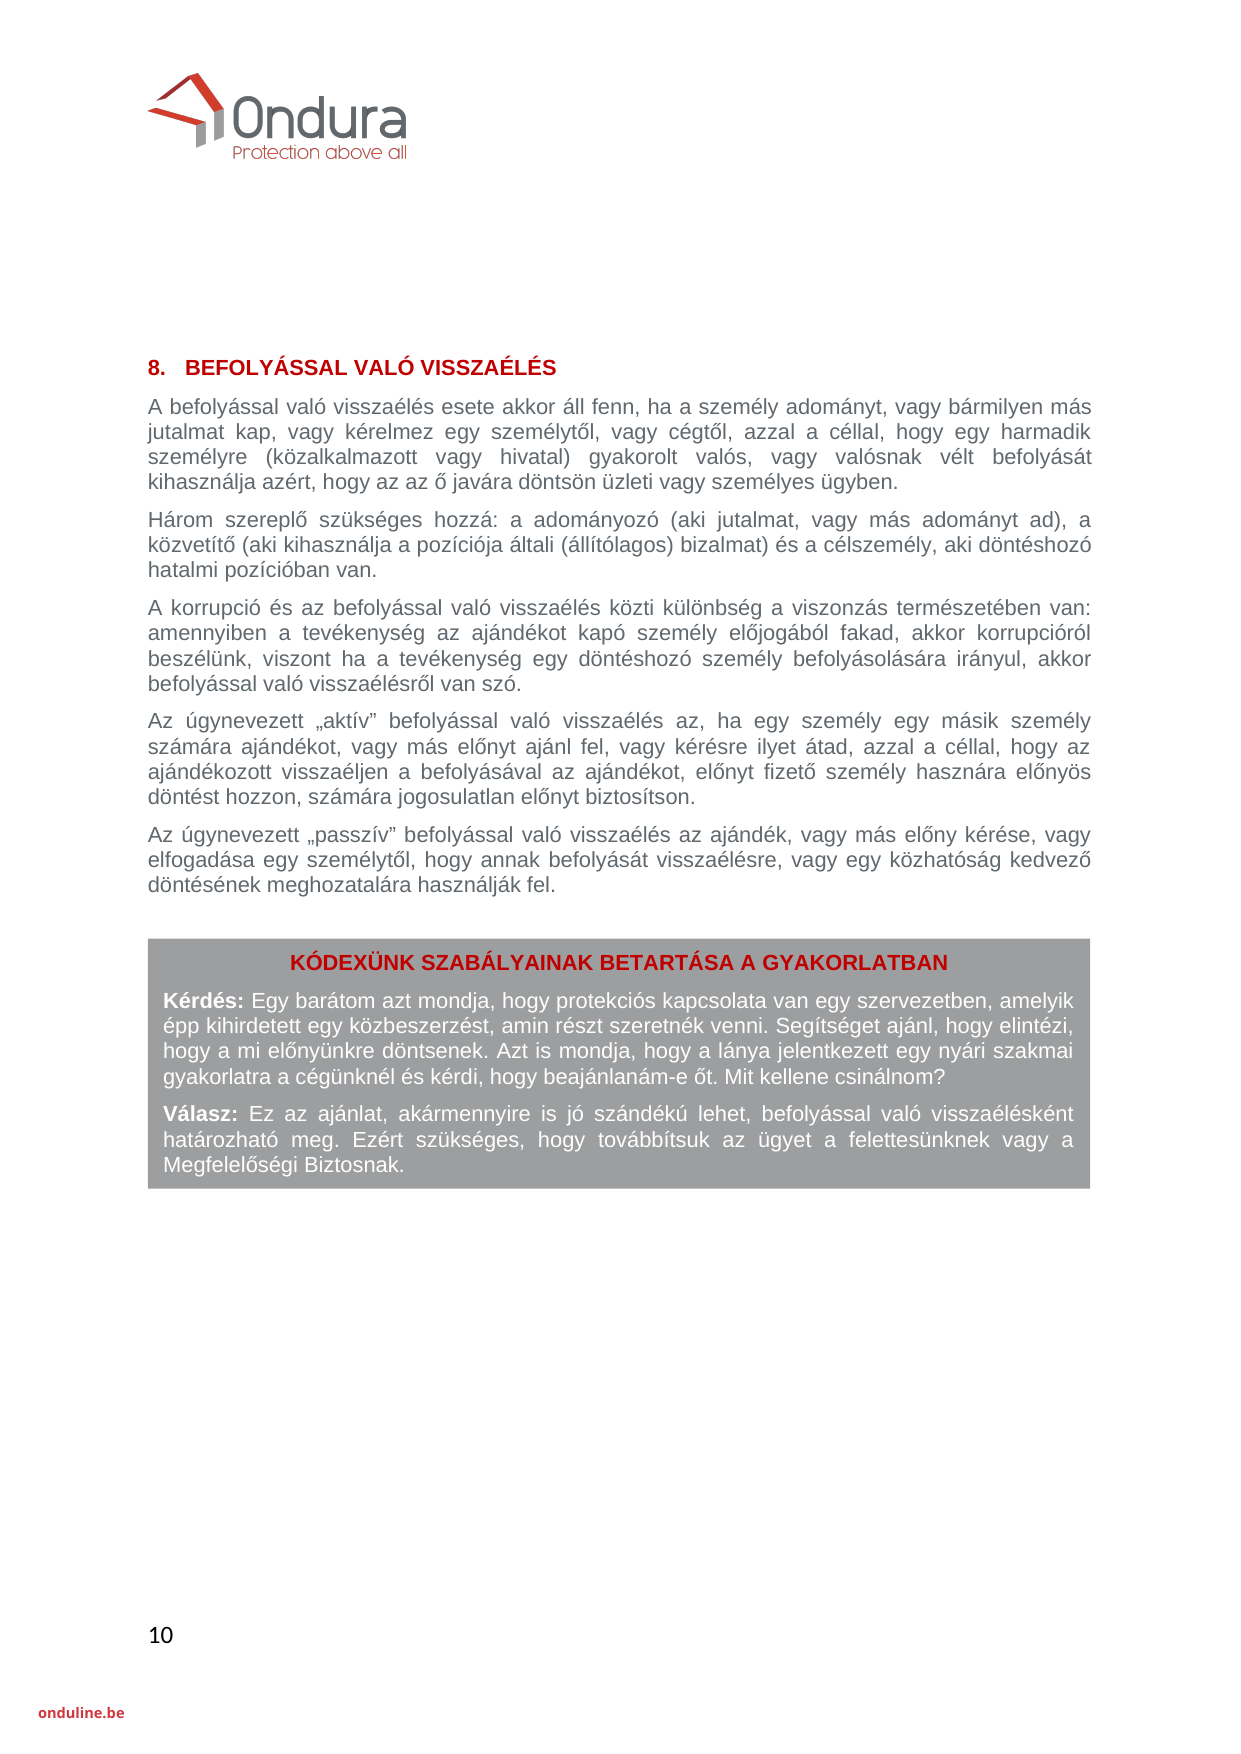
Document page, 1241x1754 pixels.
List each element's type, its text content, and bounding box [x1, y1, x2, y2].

picture [147, 73, 406, 159]
text Az úgynevezett „passzív” befolyással való visszaélés az ajándék, vagy más előny kérése, vagy elfogadása egy személytől, hogy annak befolyását visszaélésre, vagy egy közhatóság kedvező döntésének meghozatalára használják fel. [148, 822, 1093, 897]
text Három szereplő szükséges hozzá: a adományozó (aki jutalmat, vagy más adományt ad), a közvetítő (aki kihasználja a pozíciója általi (állítólagos) bizalmat) és a célszemély, aki döntéshozó hatalmi pozícióban van. [148, 507, 1093, 583]
subtitle BEFOLYÁSSAL VALÓ VISSZAÉLÉS [148, 355, 1093, 380]
text Az úgynevezett „aktív” befolyással való visszaélés az, ha egy személy egy másik személy számára ajándékot, vagy más előnyt ajánl fel, vagy kérésre ilyet átad, azzal a céllal, hogy az ajándékozott visszaéljen a befolyásával az ajándékot, előnyt fizető személy hasznára előnyös döntést hozzon, számára jogosulatlan előnyt biztosítson. [148, 708, 1093, 809]
text A korrupció és az befolyással való visszaélés közti különbség a viszonzás természetében van: amennyiben a tevékenység az ajándékot kapó személy előjogából fakad, akkor korrupcióról beszélünk, viszont ha a tevékenység egy döntéshozó személy befolyásolására irányul, akkor befolyással való visszaélésről van szó. [148, 595, 1093, 696]
text A befolyással való visszaélés esete akkor áll fenn, ha a személy adományt, vagy bármilyen más jutalmat kap, vagy kérelmez egy személytől, vagy cégtől, azzal a céllal, hogy egy harmadik személyre (közalkalmazott vagy hivatal) gyakorolt valós, vagy valósnak vélt befolyását kihasználja azért, hogy az az ő javára döntsön üzleti vagy személyes ügyben. [148, 394, 1093, 494]
